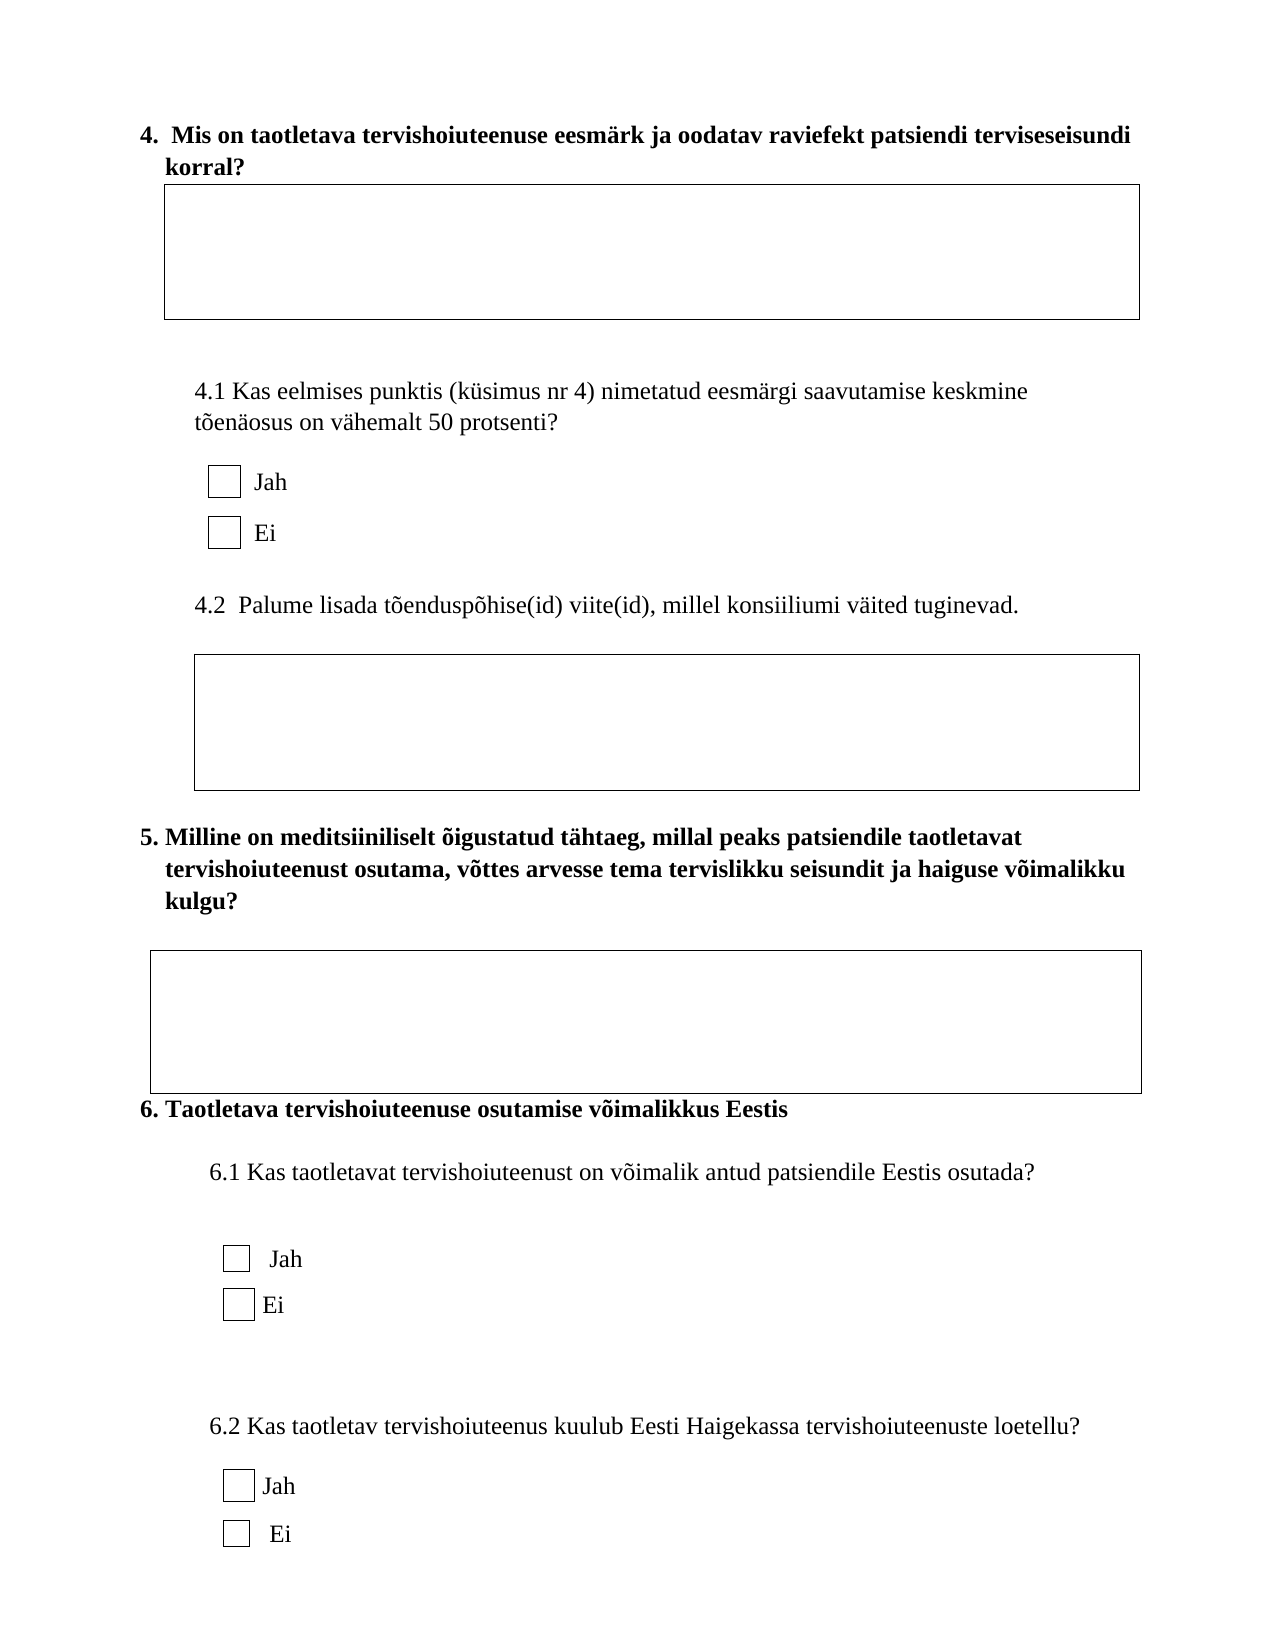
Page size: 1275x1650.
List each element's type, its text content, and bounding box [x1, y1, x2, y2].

table_header [165, 185, 1139, 319]
table_header [195, 655, 1139, 790]
text Jah [194, 464, 1131, 498]
list Milline on meditsiiniliselt õigustatud tähtaeg, millal peaks patsiendile taotletavat tervishoiuteenust osutama, võttes arvesse tema tervislikku seisundit ja haiguse võimalikku kulgu? [140, 822, 1131, 915]
list Mis on taotletava tervishoiuteenuse eesmärk ja oodatav raviefekt patsiendi terviseseisundi korral? [140, 120, 1131, 181]
text Jah [209, 1468, 1131, 1502]
text Ei [194, 515, 1131, 549]
text 6.1 Kas taotletavat tervishoiuteenust on võimalik antud patsiendile Eestis osutada? [209, 1157, 1081, 1216]
text Ei [209, 1519, 1131, 1547]
list Taotletava tervishoiuteenuse osutamise võimalikkus Eestis [140, 1094, 1131, 1123]
text Ei [209, 1287, 1131, 1321]
text 4.2 Palume lisada tõenduspõhise(id) viite(id), millel konsiiliumi väited tuginevad. [194, 590, 1131, 619]
text Jah [209, 1244, 1131, 1272]
table_header [151, 951, 1141, 1093]
text 6.2 Kas taotletav tervishoiuteenus kuulub Eesti Haigekassa tervishoiuteenuste loetellu? [209, 1411, 1106, 1440]
text 4.1 Kas eelmises punktis (küsimus nr 4) nimetatud eesmärgi saavutamise keskmine tõenäosus on vähemalt 50 protsenti? [194, 376, 1131, 436]
